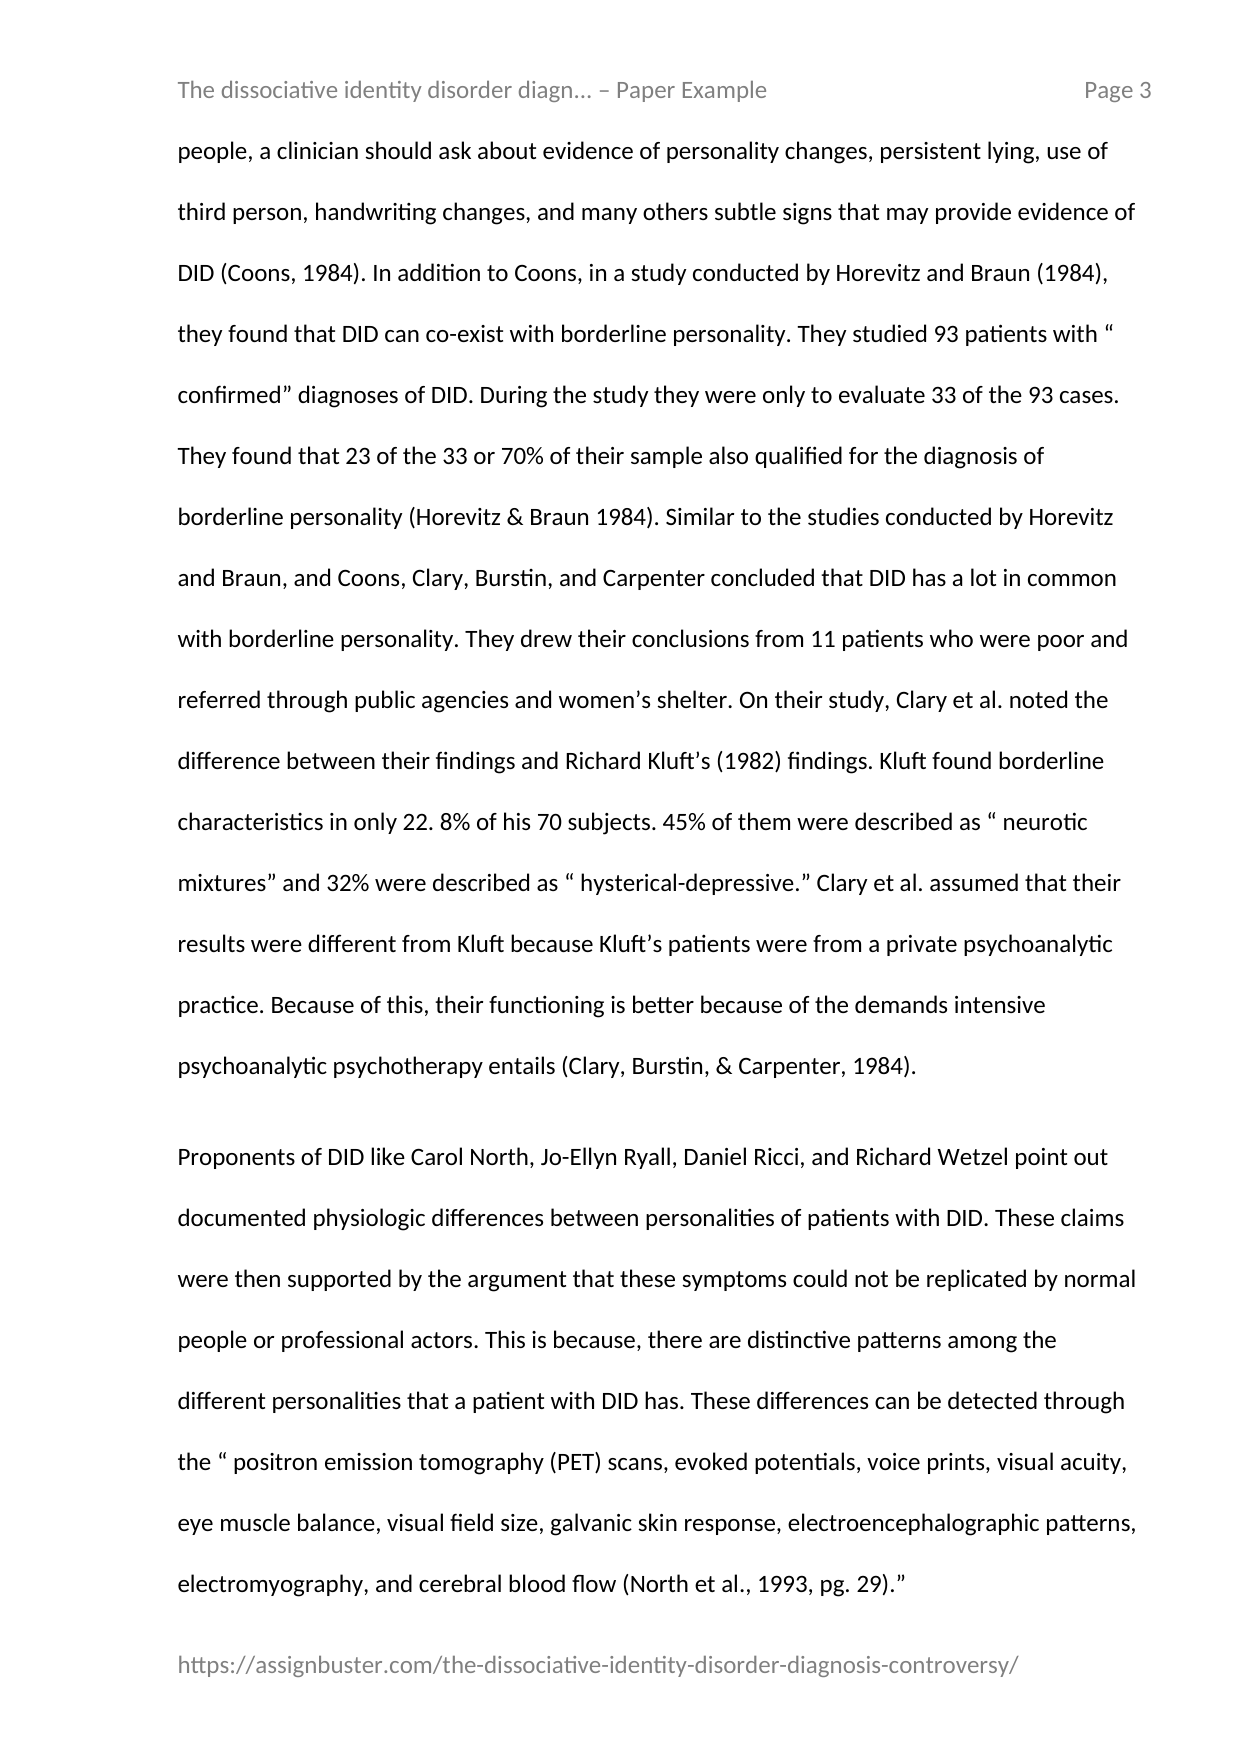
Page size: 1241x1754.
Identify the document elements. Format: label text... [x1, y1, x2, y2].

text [177, 135, 1152, 1081]
text Proponents of DID like Carol North, Jo-Ellyn Ryall, Daniel Ricci, and Richard Wetzel point out documented physiologic differences between personalities of patients with DID. These claims were then supported by the argument that these symptoms could not be replicated by normal people or professional actors. This is because, there are distinctive patterns among the different personalities that a patient with DID has. These differences can be detected through the “ positron emission tomography (PET) scans, evoked potentials, voice prints, visual acuity, eye muscle balance, visual field size, galvanic skin response, electroencephalographic patterns, electromyography, and cerebral blood flow (North et al., 1993, pg. 29).” [177, 1141, 1152, 1599]
